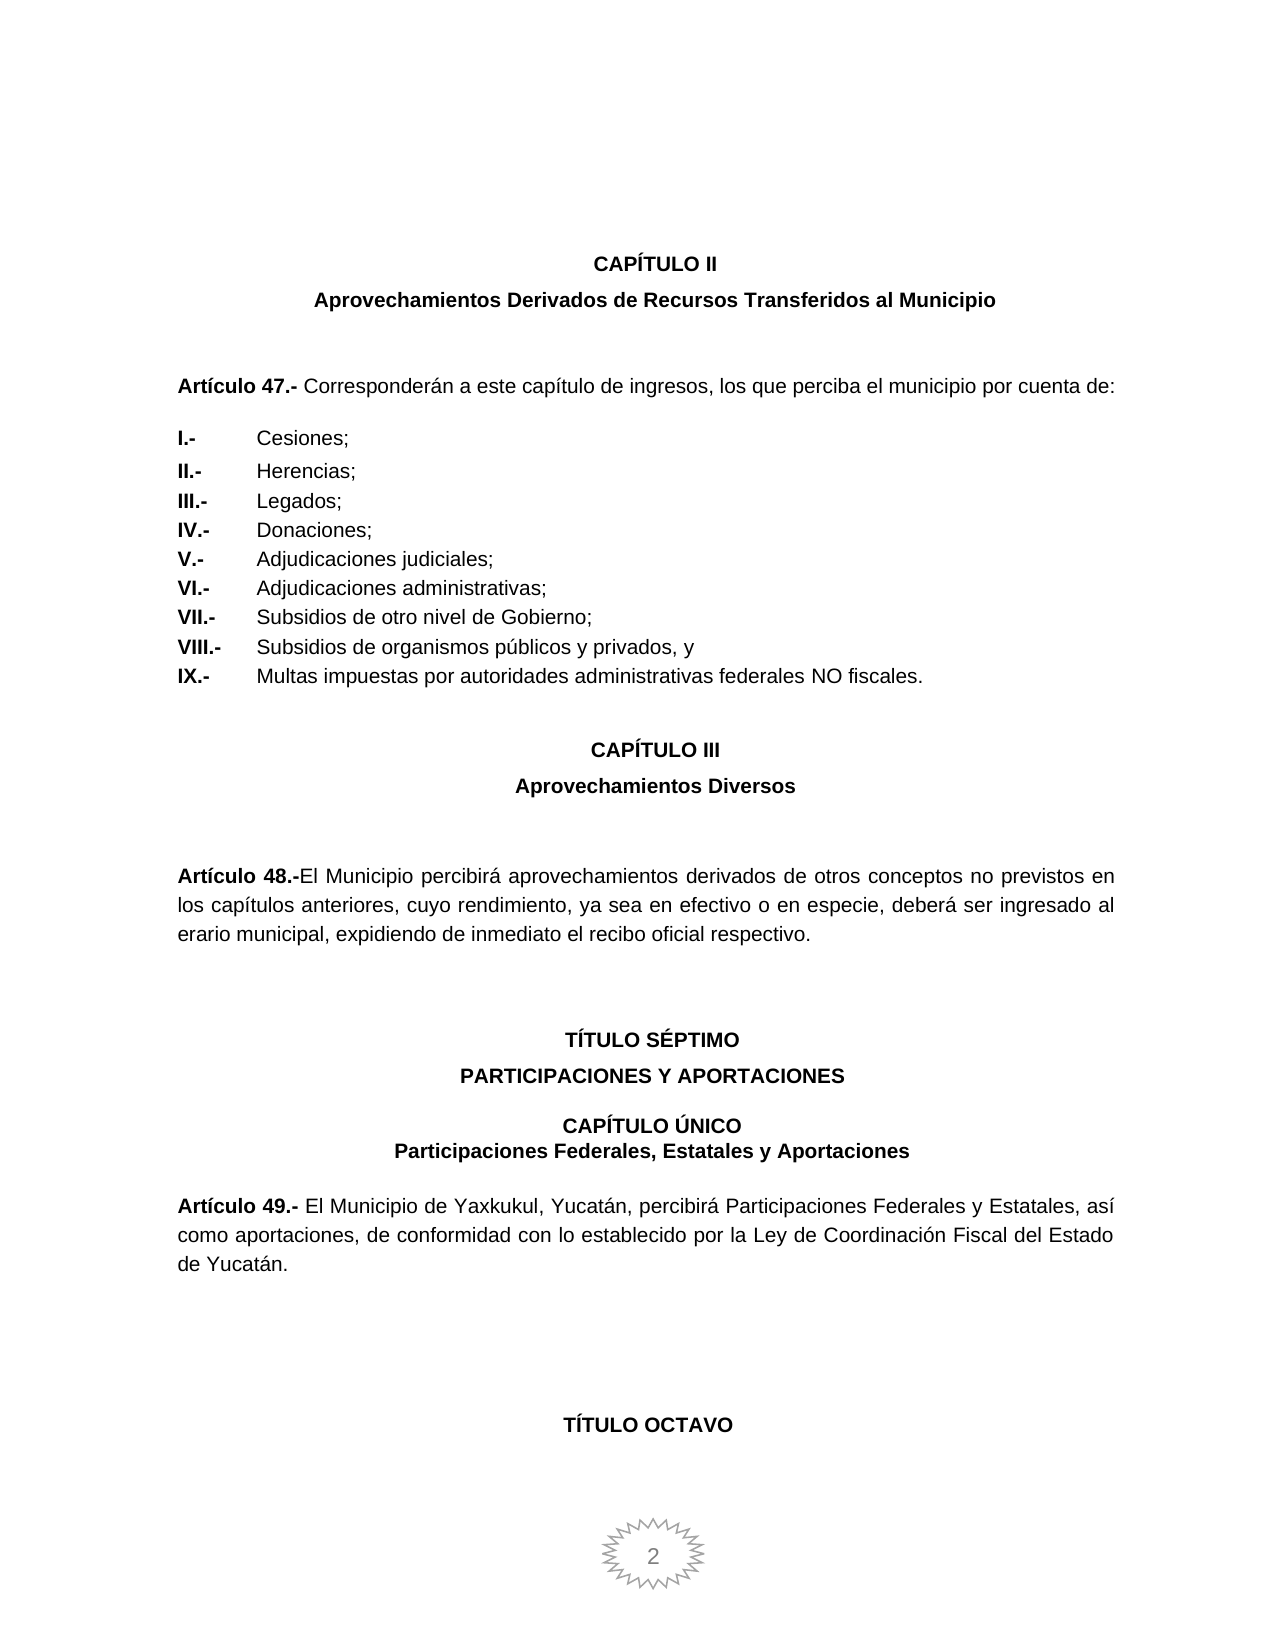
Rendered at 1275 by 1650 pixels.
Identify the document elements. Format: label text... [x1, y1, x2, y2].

text VIII.- Subsidios de organismos públicos y privados, y [177, 634, 1152, 658]
text IV.- Donaciones; [177, 518, 1152, 542]
text Participaciones Federales, Estatales y Aportaciones [228, 1139, 1077, 1163]
text Aprovechamientos Diversos [487, 774, 824, 798]
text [490, 1412, 811, 1436]
text Artículo 49.- El Municipio de Yaxkukul, Yucatán, percibirá Participaciones Federales y Estatales, así como aportaciones, de conformidad con lo establecido por la Ley de Coordinación Fiscal del Estado de Yucatán. [177, 1194, 1116, 1276]
text Artículo 48.-El Municipio percibirá aprovechamientos derivados de otros conceptos no previstos en los capítulos anteriores, cuyo rendimiento, ya sea en efectivo o en especie, deberá ser ingresado al erario municipal, expidiendo de inmediato el recibo oficial respectivo. [177, 863, 1116, 945]
text CAPÍTULO III [487, 738, 824, 762]
text III.- Legados; [177, 488, 1152, 512]
text TÍTULO SÉPTIMO PARTICIPACIONES Y APORTACIONES [460, 1028, 847, 1088]
text VII.- Subsidios de otro nivel de Gobierno; [177, 605, 1152, 629]
text CAPÍTULO II [593, 252, 1152, 276]
text V.- Adjudicaciones judiciales; [177, 547, 1152, 571]
text Artículo 47.- Corresponderán a este capítulo de ingresos, los que perciba el municipio por cuenta de: [177, 373, 1152, 397]
text I.- Cesiones; [177, 426, 1152, 449]
text CAPÍTULO ÚNICO [562, 1113, 1152, 1137]
text VI.- Adjudicaciones administrativas; [177, 576, 1152, 600]
text II.- Herencias; [177, 459, 1152, 483]
text IX.- Multas impuestas por autoridades administrativas federales NO fiscales. [177, 663, 1152, 687]
text Aprovechamientos Derivados de Recursos Transferidos al Municipio [228, 288, 1082, 312]
